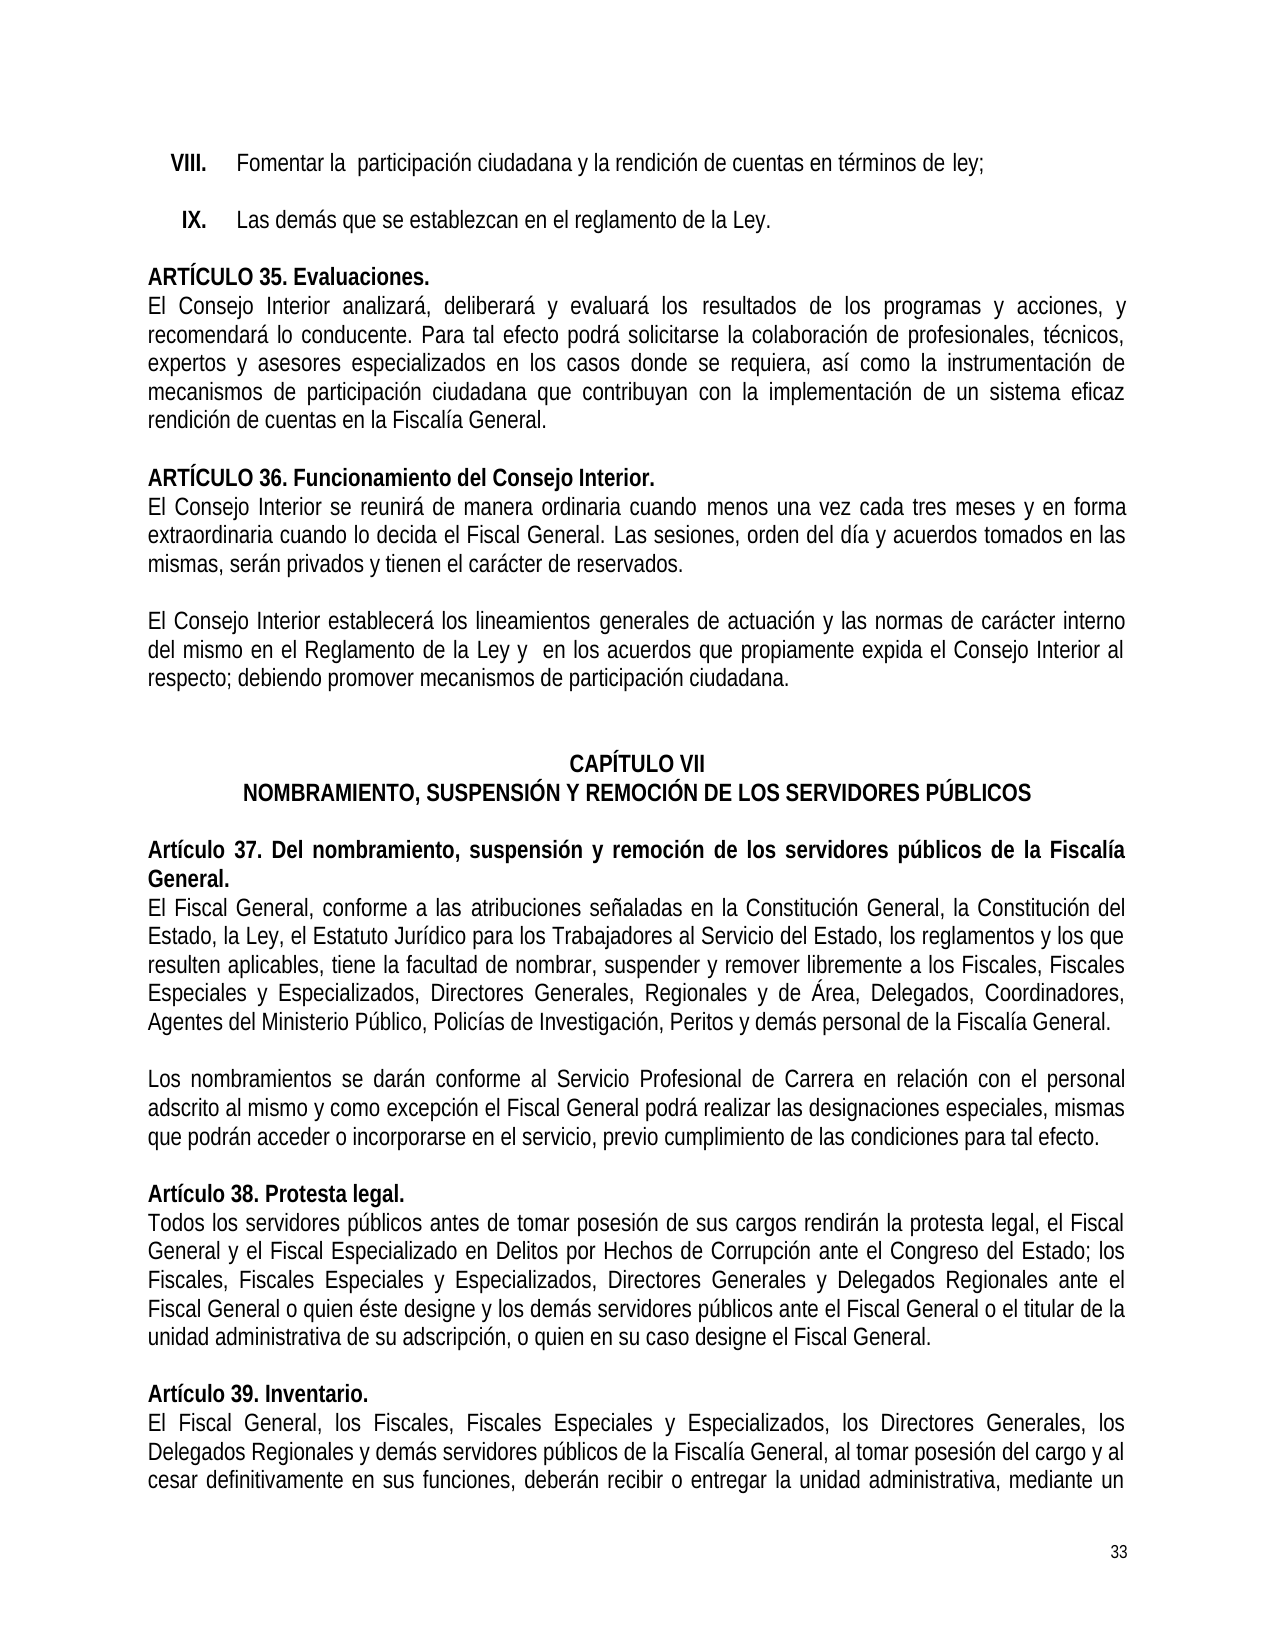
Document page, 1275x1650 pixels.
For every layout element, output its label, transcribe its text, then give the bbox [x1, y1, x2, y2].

list Las demás que se establezcan en el reglamento de la Ley. [207, 205, 1127, 234]
text NOMBRAMIENTO, SUSPENSIÓN Y REMOCIÓN DE LOS SERVIDORES PÚBLICOS [148, 778, 1127, 807]
text CAPÍTULO VII [148, 749, 1126, 778]
list Fomentar la participación ciudadana y la rendición de cuentas en términos de ley; [207, 148, 1116, 176]
text Artículo 38. Protesta legal. [148, 1179, 1127, 1208]
text El Fiscal General, conforme a las atribuciones señaladas en la Constitución General, la Constitución del Estado, la Ley, el Estatuto Jurídico para los Trabajadores al Servicio del Estado, los reglamentos y los que resulten aplicables, tiene la facultad de nombrar, suspender y remover libremente a los Fiscales, Fiscales Especiales y Especializados, Directores Generales, Regionales y de Área, Delegados, Coordinadores, Agentes del Ministerio Público, Policías de Investigación, Peritos y demás personal de la Fiscalía General. [148, 892, 1127, 1036]
text ARTÍCULO 36. Funcionamiento del Consejo Interior. [148, 463, 1127, 491]
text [148, 1408, 1127, 1494]
text Los nombramientos se darán conforme al Servicio Profesional de Carrera en relación con el personal adscrito al mismo y como excepción el Fiscal General podrá realizar las designaciones especiales, mismas que podrán acceder o incorporarse en el servicio, previo cumplimiento de las condiciones para tal efecto. [148, 1064, 1127, 1150]
text El Consejo Interior se reunirá de manera ordinaria cuando menos una vez cada tres meses y en forma extraordinaria cuando lo decida el Fiscal General. Las sesiones, orden del día y acuerdos tomados en las mismas, serán privados y tienen el carácter de reservados. [148, 491, 1127, 577]
text El Consejo Interior establecerá los lineamientos generales de actuación y las normas de carácter interno del mismo en el Reglamento de la Ley y en los acuerdos que propiamente expida el Consejo Interior al respecto; debiendo promover mecanismos de participación ciudadana. [148, 606, 1127, 692]
text ARTÍCULO 35. Evaluaciones. [148, 262, 1127, 291]
text Artículo 37. Del nombramiento, suspensión y remoción de los servidores públicos de la Fiscalía General. [148, 835, 1127, 892]
text El Consejo Interior analizará, deliberará y evaluará los resultados de los programas y acciones, y recomendará lo conducente. Para tal efecto podrá solicitarse la colaboración de profesionales, técnicos, expertos y asesores especializados en los casos donde se requiera, así como la instrumentación de mecanismos de participación ciudadana que contribuyan con la implementación de un sistema eficaz rendición de cuentas en la Fiscalía General. [148, 291, 1127, 434]
text Todos los servidores públicos antes de tomar posesión de sus cargos rendirán la protesta legal, el Fiscal General y el Fiscal Especializado en Delitos por Hechos de Corrupción ante el Congreso del Estado; los Fiscales, Fiscales Especiales y Especializados, Directores Generales y Delegados Regionales ante el Fiscal General o quien éste designe y los demás servidores públicos ante el Fiscal General o el titular de la unidad administrativa de su adscripción, o quien en su caso designe el Fiscal General. [148, 1208, 1127, 1351]
text Artículo 39. Inventario. [148, 1379, 1127, 1408]
